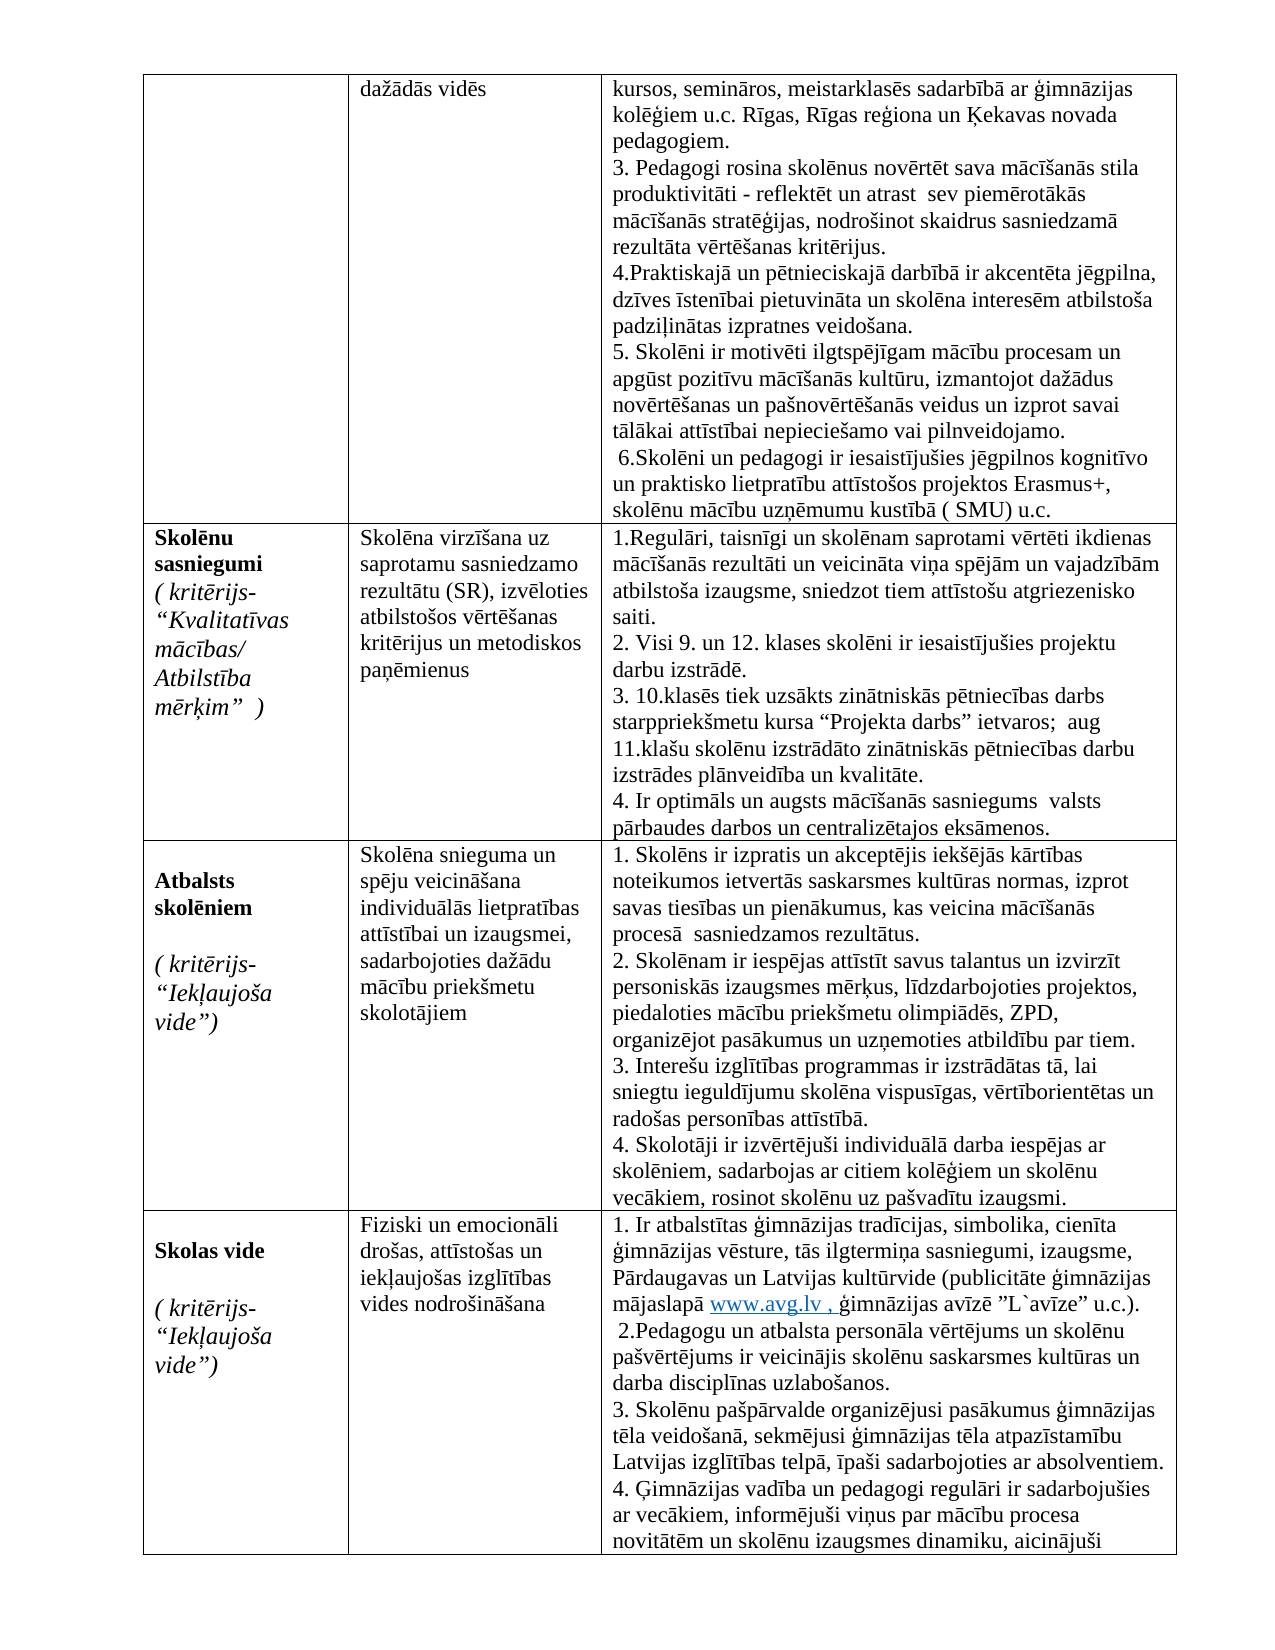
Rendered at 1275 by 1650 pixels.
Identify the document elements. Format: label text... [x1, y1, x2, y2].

table_cell Atbalsts skolēniem ( kritērijs- “Iekļaujoša vide”) [144, 841, 348, 1210]
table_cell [349, 75, 601, 523]
table_cell Skolēna virzīšana uz saprotamu sasniedzamo rezultātu (SR), izvēloties atbilstošos vērtēšanas kritērijus un metodiskos paņēmienus [349, 524, 601, 840]
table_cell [144, 75, 348, 523]
table_cell 1.Regulāri, taisnīgi un skolēnam saprotami vērtēti ikdienas mācīšanās rezultāti un veicināta viņa spējām un vajadzībām atbilstoša izaugsme, sniedzot tiem attīstošu atgriezenisko saiti. 2. Visi 9. un 12. klases skolēni ir iesaistījušies projektu darbu izstrādē. 3. 10.klasēs tiek uzsākts zinātniskās pētniecības darbs starppriekšmetu kursa “Projekta darbs” ietvaros; aug 11.klašu skolēnu izstrādāto zinātniskās pētniecības darbu izstrādes plānveidība un kvalitāte. 4. Ir optimāls un augsts mācīšanās sasniegums valsts pārbaudes darbos un centralizētajos eksāmenos. [602, 524, 1176, 840]
table_cell Skolēna snieguma un spēju veicināšana individuālās lietpratības attīstībai un izaugsmei, sadarbojoties dažādu mācību priekšmetu skolotājiem [349, 841, 601, 1210]
table_cell 1. Skolēns ir izpratis un akceptējis iekšējās kārtības noteikumos ietvertās saskarsmes kultūras normas, izprot savas tiesības un pienākumus, kas veicina mācīšanās procesā sasniedzamos rezultātus. 2. Skolēnam ir iespējas attīstīt savus talantus un izvirzīt personiskās izaugsmes mērķus, līdzdarbojoties projektos, piedaloties mācību priekšmetu olimpiādēs, ZPD, organizējot pasākumus un uzņemoties atbildību par tiem. 3. Interešu izglītības programmas ir izstrādātas tā, lai sniegtu ieguldījumu skolēna vispusīgas, vērtīborientētas un radošas personības attīstībā. 4. Skolotāji ir izvērtējuši individuālā darba iespējas ar skolēniem, sadarbojas ar citiem kolēģiem un skolēnu vecākiem, rosinot skolēnu uz pašvadītu izaugsmi. [602, 841, 1176, 1210]
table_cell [602, 75, 1176, 523]
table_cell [602, 1211, 1176, 1554]
table_cell Skolēnu sasniegumi ( kritērijs- “Kvalitatīvas mācības/ Atbilstība mērķim” ) [144, 524, 348, 840]
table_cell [144, 1211, 348, 1554]
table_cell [349, 1211, 601, 1554]
